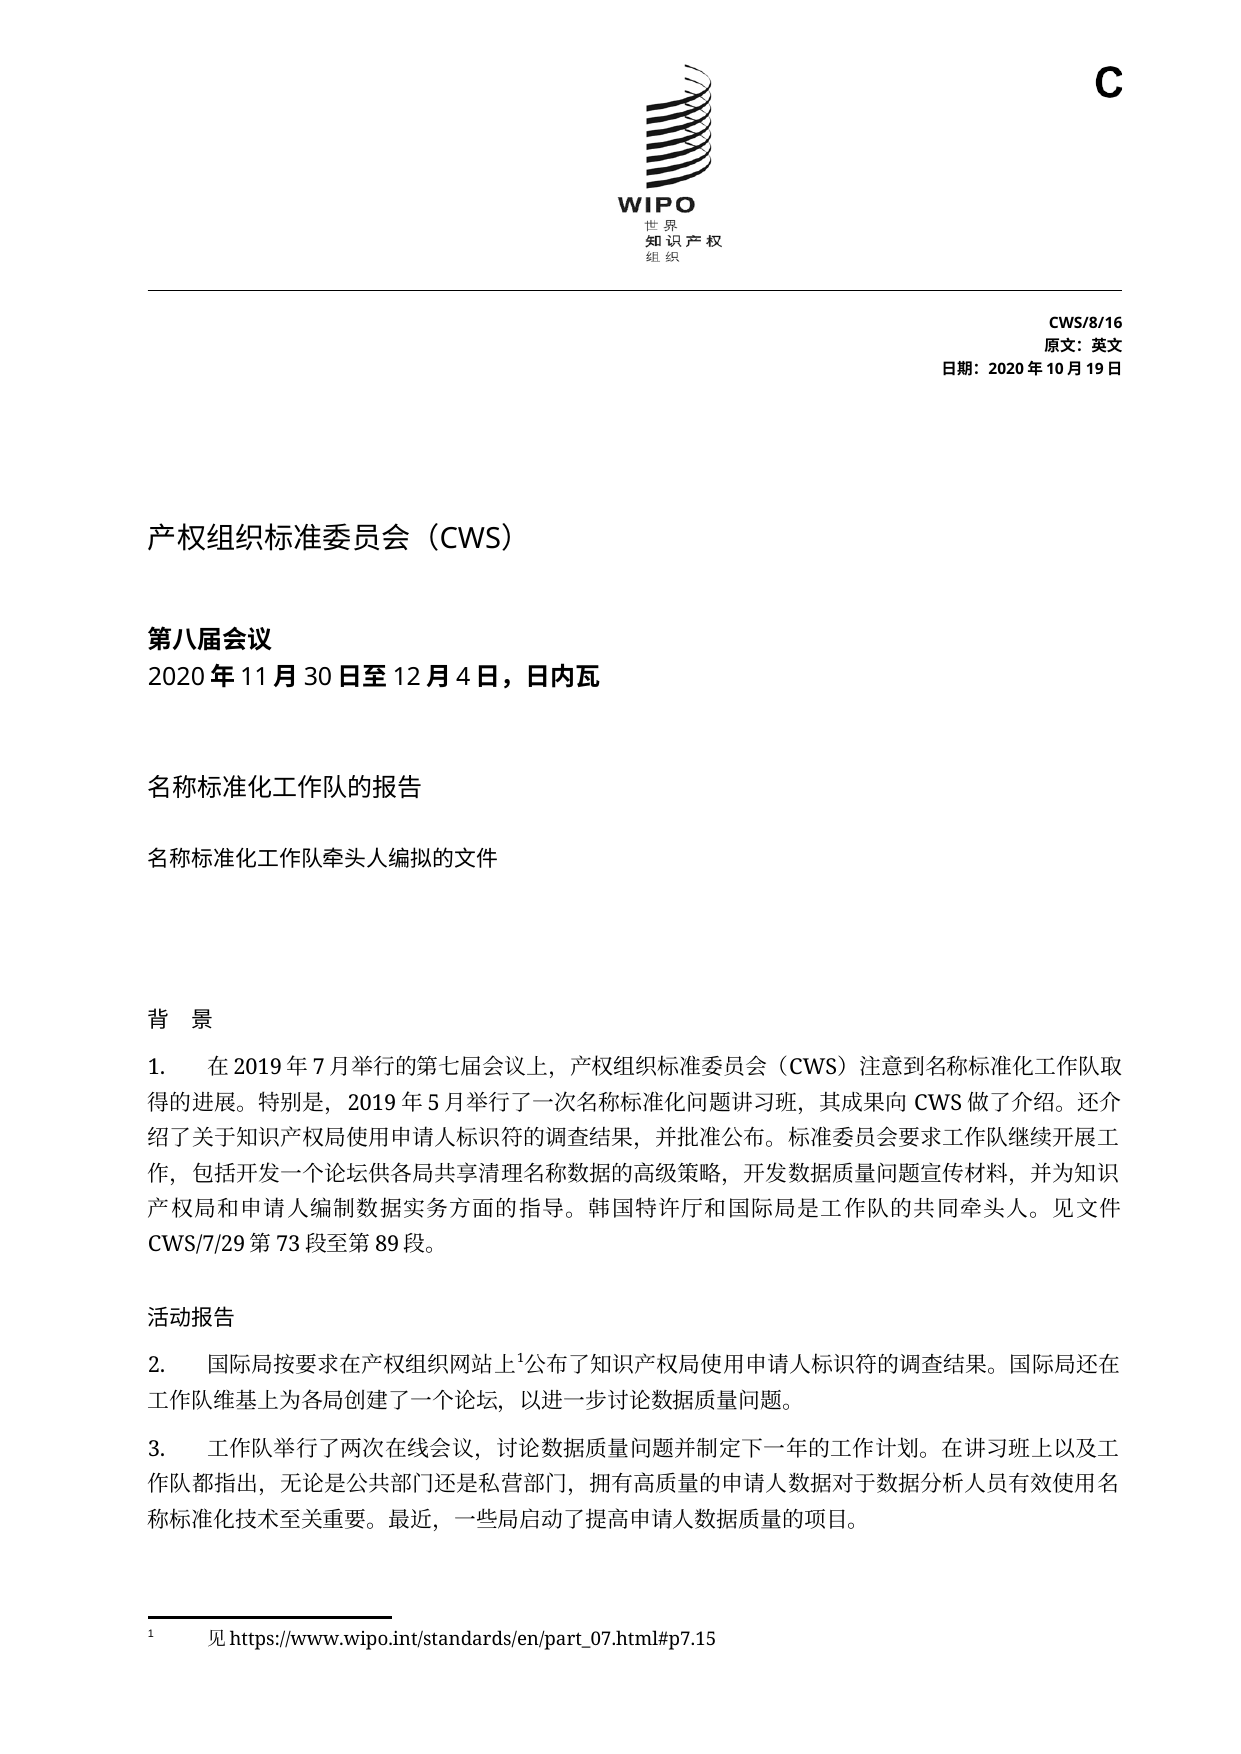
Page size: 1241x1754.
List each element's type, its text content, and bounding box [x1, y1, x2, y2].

text cws/8/16 [148, 291, 1122, 333]
text 第八届会议 2020年11月30日至12月4日，日内瓦 [148, 620, 1122, 692]
text 日期：2020年10月19日 [148, 356, 1122, 379]
text 产权组织标准委员会（CWS） [148, 515, 1122, 557]
text 原文：英文 [148, 333, 1122, 356]
text 名称标准化工作队的报告 [148, 767, 1122, 804]
text 在2019年7月举行的第七届会议上，产权组织标准委员会（CWS）注意到名称标准化工作队取得的进展。特别是，2019年5月举行了一次名称标准化问题讲习班，其成果向CWS做了介绍。还介绍了关于知识产权局使用申请人标识符的调查结果，并批准公布。标准委员会要求工作队继续开展工作，包括开发一个论坛供各局共享清理名称数据的高级策略，开发数据质量问题宣传材料，并为知识产权局和申请人编制数据实务方面的指导。韩国特许厅和国际局是工作队的共同牵头人。见文件CWS/7/29第73段至第89段。 [148, 1046, 1122, 1258]
picture [613, 59, 1123, 278]
text 国际局按要求在产权组织网站上公布了知识产权局使用申请人标识符的调查结果。国际局还在工作队维基上为各局创建了一个论坛，以进一步讨论数据质量问题。 [148, 1344, 1122, 1414]
text 名称标准化工作队牵头人编拟的文件 [148, 841, 1122, 873]
subtitle 背 景 [148, 998, 1122, 1033]
subtitle 活动报告 [148, 1296, 1122, 1331]
text 工作队举行了两次在线会议，讨论数据质量问题并制定下一年的工作计划。在讲习班上以及工作队都指出，无论是公共部门还是私营部门，拥有高质量的申请人数据对于数据分析人员有效使用名称标准化技术至关重要。最近，一些局启动了提高申请人数据质量的项目。 [148, 1427, 1122, 1533]
